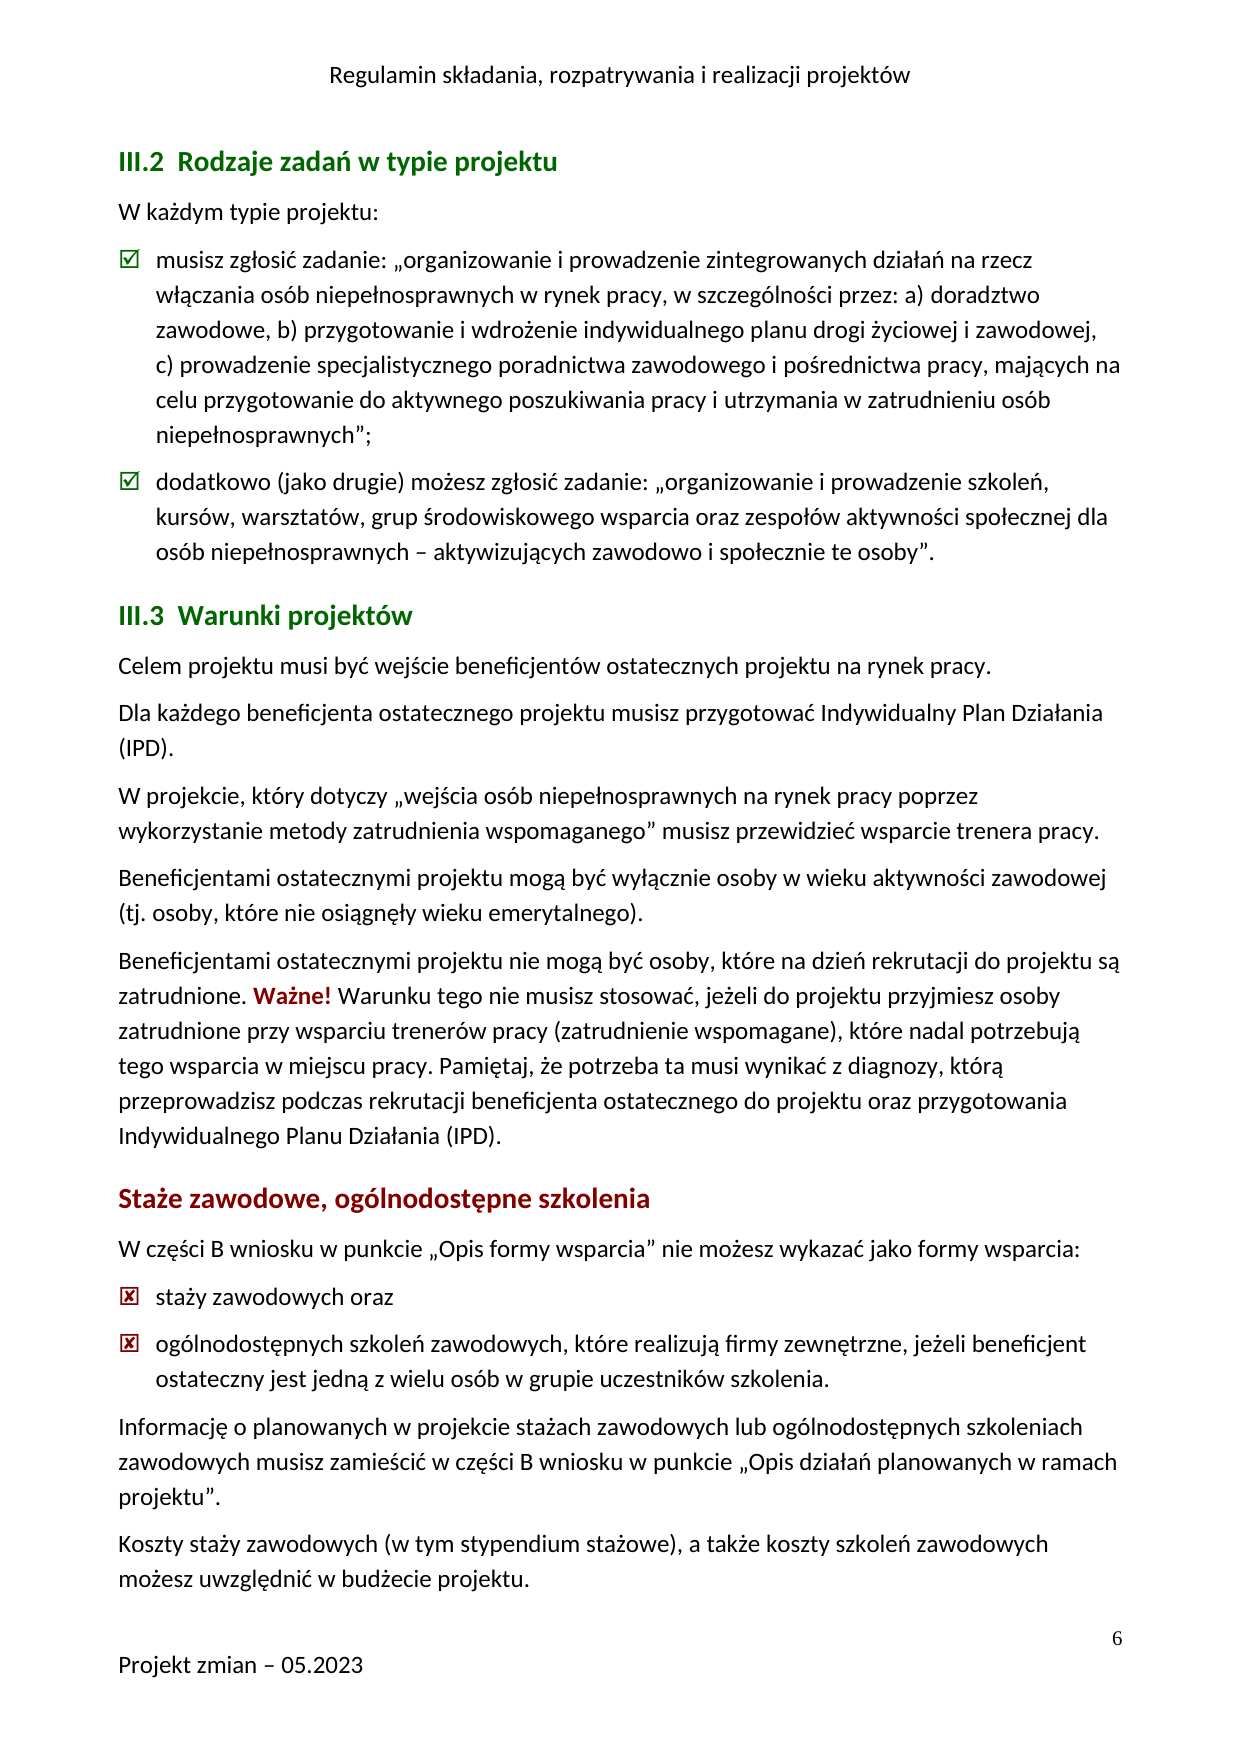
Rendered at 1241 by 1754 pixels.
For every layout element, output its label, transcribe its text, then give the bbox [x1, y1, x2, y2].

text Informację o planowanych w projekcie stażach zawodowych lub ogólnodostępnych szkoleniach zawodowych musisz zamieścić w części B wniosku w punkcie „Opis działań planowanych w ramach projektu”. [118, 1411, 1122, 1511]
subtitle Staże zawodowe, ogólnodostępne szkolenia [118, 1180, 1122, 1216]
list musisz zgłosić zadanie: „organizowanie i prowadzenie zintegrowanych działań na rzecz włączania osób niepełnosprawnych w rynek pracy, w szczególności przez: a) doradztwo zawodowe, b) przygotowanie i wdrożenie indywidualnego planu drogi życiowej i zawodowej, c) prowadzenie specjalistycznego poradnictwa zawodowego i pośrednictwa pracy, mających na celu przygotowanie do aktywnego poszukiwania pracy i utrzymania w zatrudnieniu osób niepełnosprawnych”; [118, 244, 1122, 449]
text W projekcie, który dotyczy „wejścia osób niepełnosprawnych na rynek pracy poprzez wykorzystanie metody zatrudnienia wspomaganego” musisz przewidzieć wsparcie trenera pracy. [118, 780, 1122, 846]
text Beneficjentami ostatecznymi projektu mogą być wyłącznie osoby w wieku aktywności zawodowej (tj. osoby, które nie osiągnęły wieku emerytalnego). [118, 862, 1122, 928]
subtitle III.2 Rodzaje zadań w typie projektu [118, 143, 1122, 179]
text Koszty staży zawodowych (w tym stypendium stażowe), a także koszty szkoleń zawodowych możesz uwzględnić w budżecie projektu. [118, 1528, 1122, 1594]
list staży zawodowych oraz [118, 1281, 1122, 1311]
subtitle III.3 Warunki projektów [118, 597, 1122, 632]
text W części B wniosku w punkcie „Opis formy wsparcia” nie możesz wykazać jako formy wsparcia: [118, 1233, 1122, 1264]
text W każdym typie projektu: [118, 197, 1122, 227]
text Celem projektu musi być wejście beneficjentów ostatecznych projektu na rynek pracy. [118, 650, 1122, 681]
list dodatkowo (jako drugie) możesz zgłosić zadanie: „organizowanie i prowadzenie szkoleń, kursów, warsztatów, grup środowiskowego wsparcia oraz zespołów aktywności społecznej dla osób niepełnosprawnych – aktywizujących zawodowo i społecznie te osoby”. [118, 467, 1122, 567]
list ogólnodostępnych szkoleń zawodowych, które realizują firmy zewnętrzne, jeżeli beneficjent ostateczny jest jedną z wielu osób w grupie uczestników szkolenia. [118, 1328, 1122, 1394]
text Dla każdego beneficjenta ostatecznego projektu musisz przygotować Indywidualny Plan Działania (IPD). [118, 697, 1122, 763]
text Beneficjentami ostatecznymi projektu nie mogą być osoby, które na dzień rekrutacji do projektu są zatrudnione. Ważne! Warunku tego nie musisz stosować, jeżeli do projektu przyjmiesz osoby zatrudnione przy wsparciu trenerów pracy (zatrudnienie wspomagane), które nadal potrzebują tego wsparcia w miejscu pracy. Pamiętaj, że potrzeba ta musi wynikać z diagnozy, którą przeprowadzisz podczas rekrutacji beneficjenta ostatecznego do projektu oraz przygotowania Indywidualnego Planu Działania (IPD). [118, 945, 1122, 1151]
